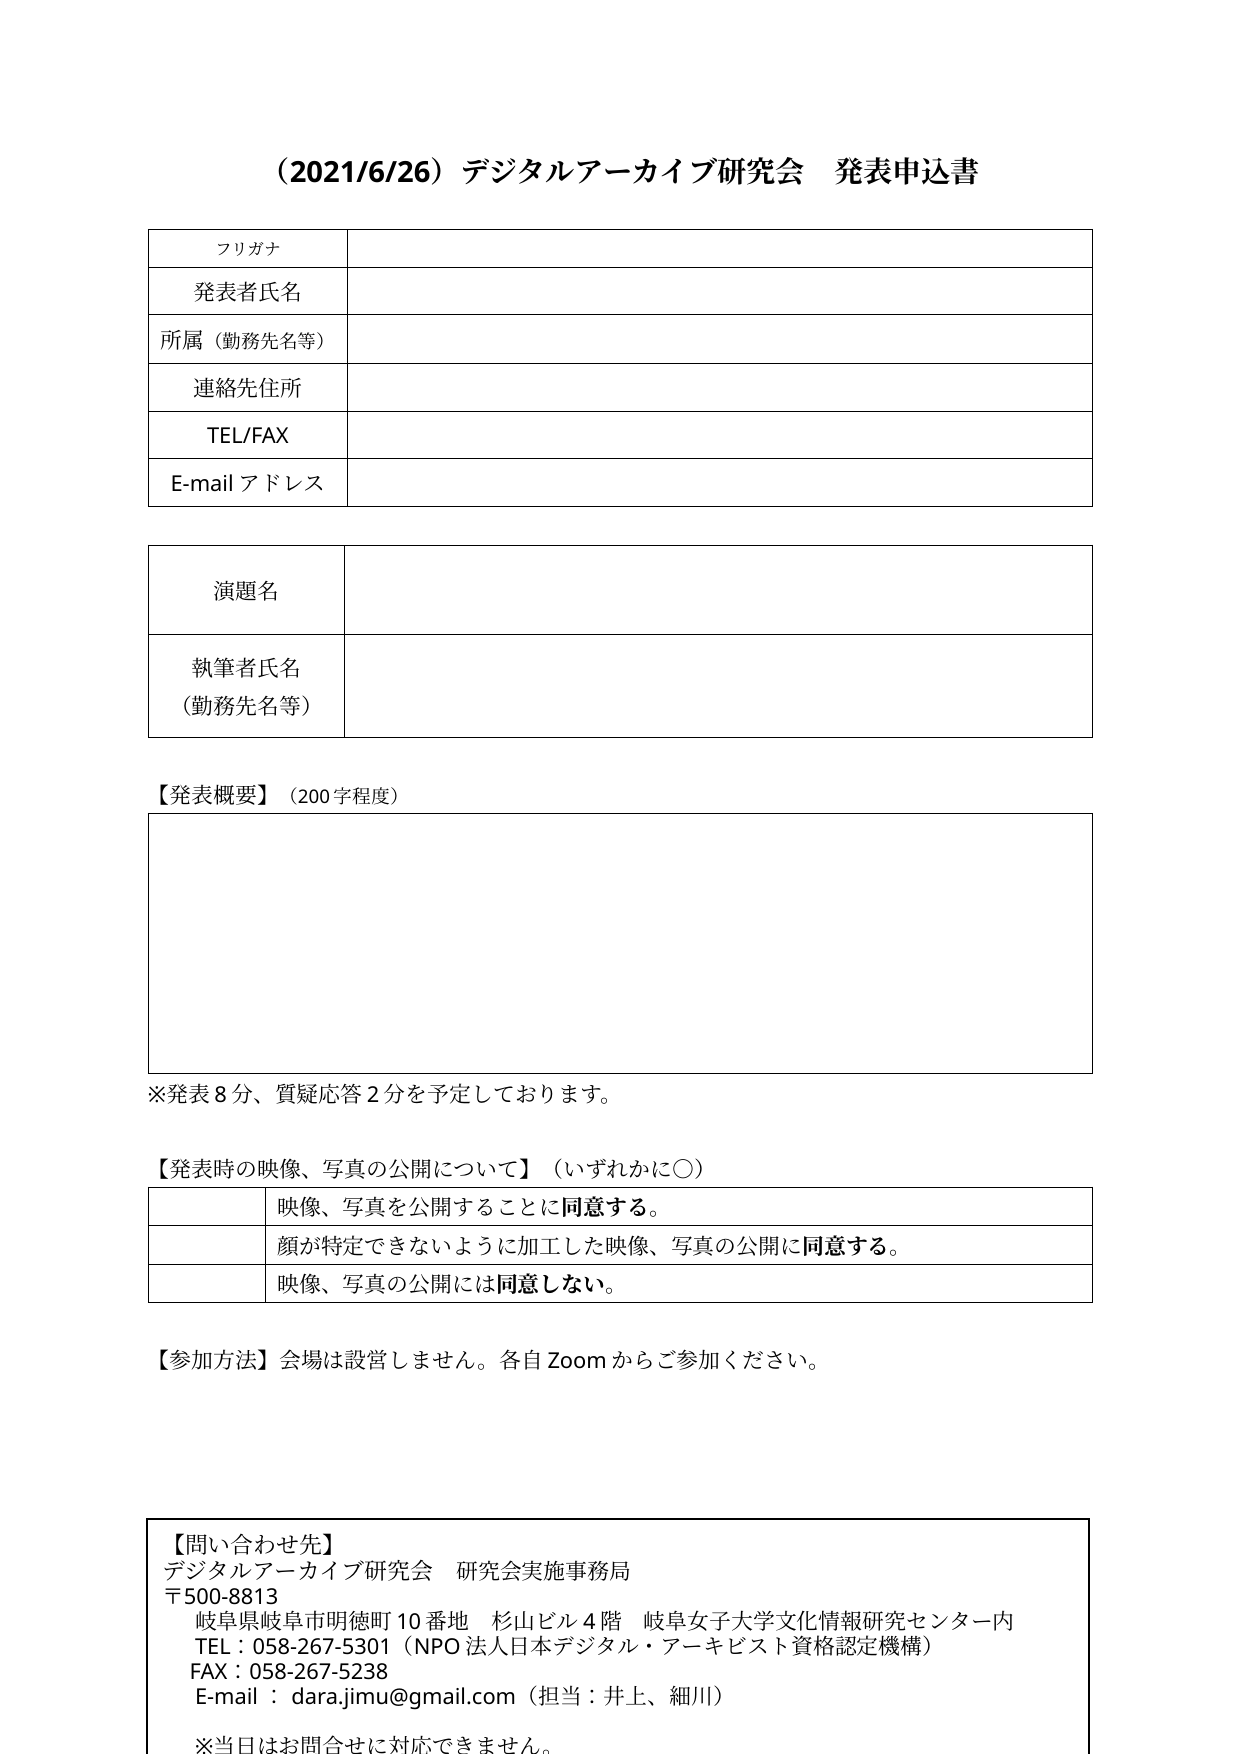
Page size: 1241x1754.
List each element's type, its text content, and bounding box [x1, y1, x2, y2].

table_cell [345, 635, 1092, 737]
table_cell 執筆者氏名 （勤務先名等） [149, 635, 344, 737]
text 【発表概要】（200字程度） [148, 775, 1092, 813]
table_cell [348, 364, 1092, 411]
table_cell 所属（勤務先名等） [149, 315, 347, 362]
table_cell E-mailアドレス [149, 459, 347, 506]
text ※発表8分、質疑応答2分を予定しております。 [148, 1074, 1092, 1112]
table_header [348, 230, 1092, 267]
table_header フリガナ [149, 230, 347, 267]
table_header [149, 1188, 265, 1225]
table_cell 顔が特定できないように加工した映像、写真の公開に同意する。 [266, 1226, 1092, 1264]
table_cell 発表者氏名 [149, 268, 347, 314]
table_cell [149, 1265, 265, 1302]
text 【発表時の映像、写真の公開について】（いずれかに○） [148, 1149, 1092, 1187]
table_cell [348, 315, 1092, 362]
table_header [149, 814, 1092, 1073]
text 【参加方法】会場は設営しません。各自Zoomからご参加ください。 [148, 1341, 1092, 1378]
table_cell 連絡先住所 [149, 364, 347, 411]
table_cell [348, 412, 1092, 457]
table_cell TEL/FAX [149, 412, 347, 457]
table_cell 映像、写真の公開には同意しない。 [266, 1265, 1092, 1302]
table_cell [149, 1226, 265, 1264]
table_header 映像、写真を公開することに同意する。 [266, 1188, 1092, 1225]
table_cell [348, 268, 1092, 314]
text （2021/6/26）デジタルアーカイブ研究会 発表申込書 [148, 149, 1092, 191]
table_cell [348, 459, 1092, 506]
table_header 演題名 [149, 546, 344, 634]
table_header [345, 546, 1092, 634]
